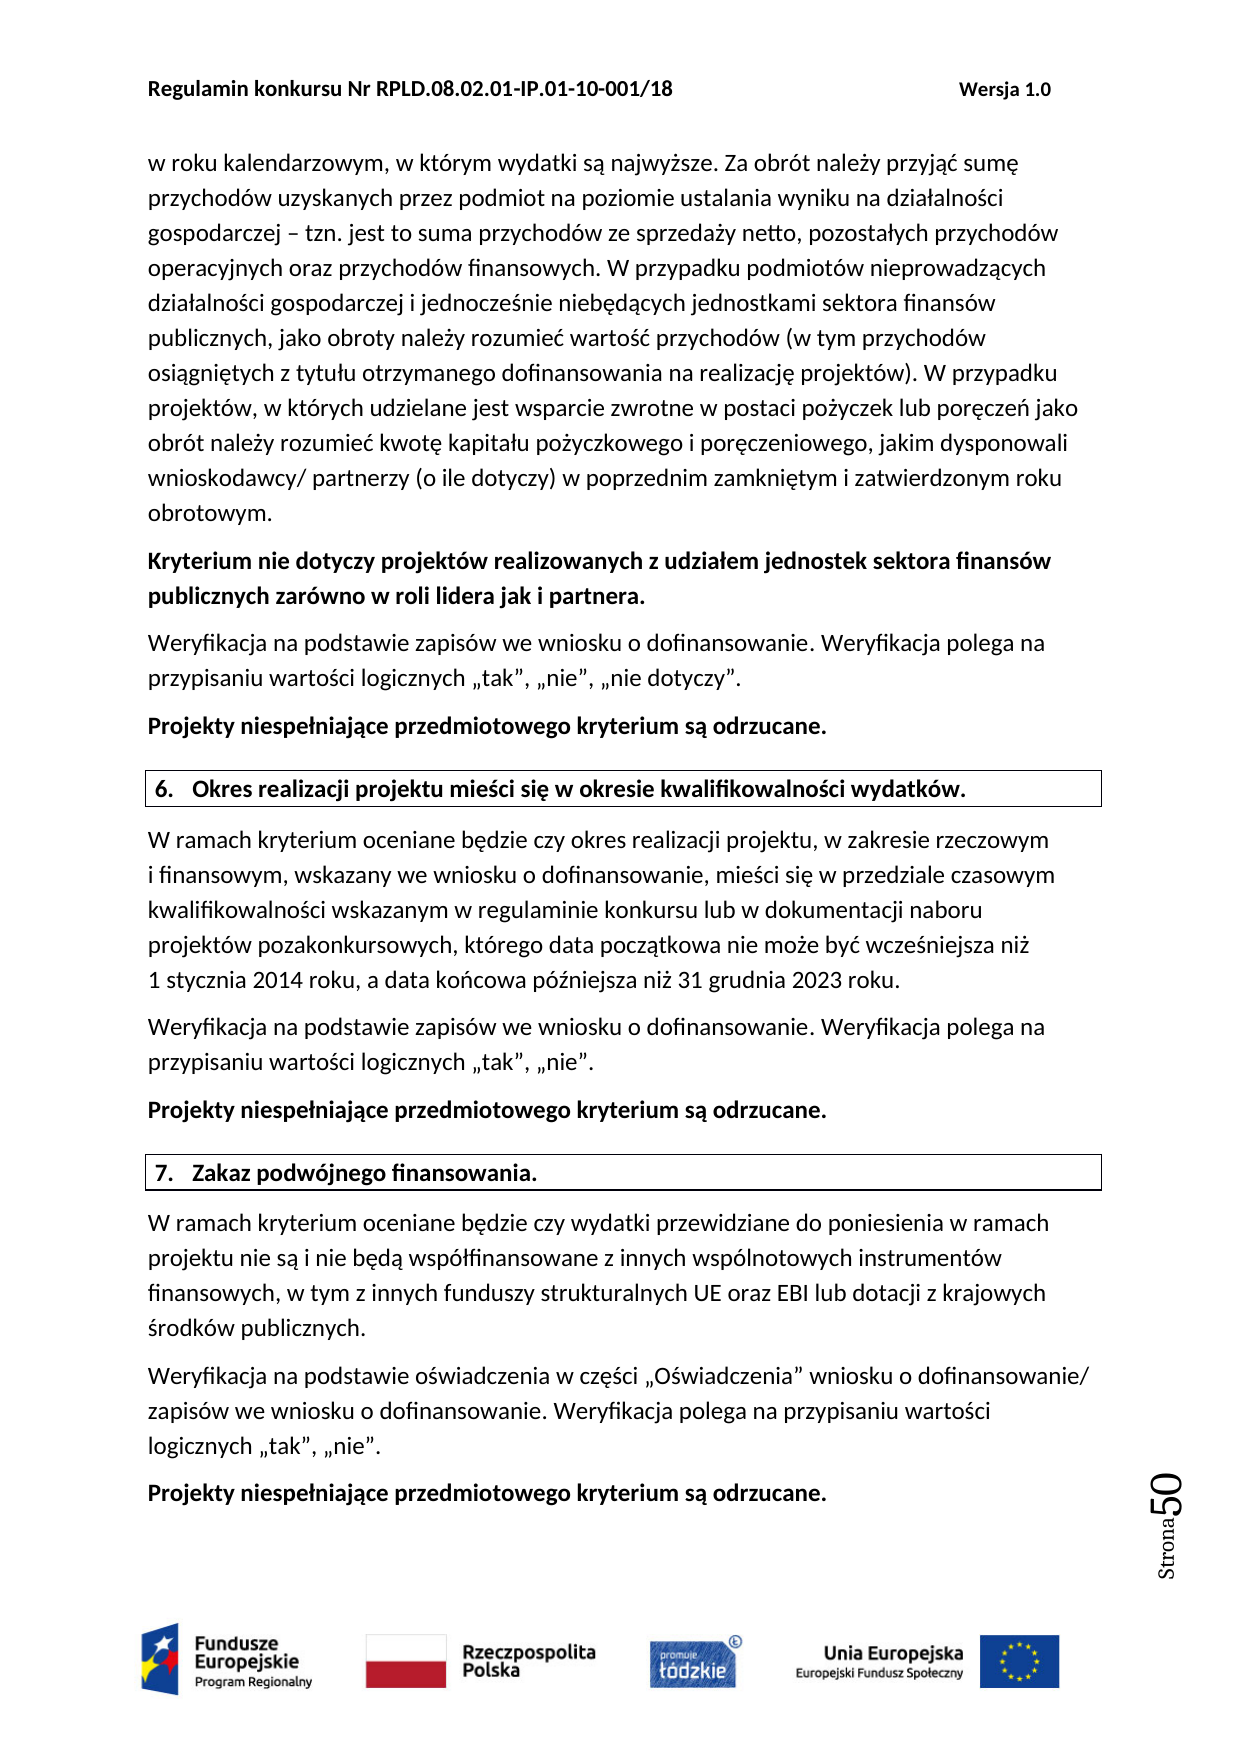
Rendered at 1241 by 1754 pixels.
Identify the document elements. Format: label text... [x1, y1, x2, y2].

text W ramach kryterium oceniane będzie czy wydatki przewidziane do poniesienia w ramach projektu nie są i nie będą współfinansowane z innych wspólnotowych instrumentów finansowych, w tym z innych funduszy strukturalnych UE oraz EBI lub dotacji z krajowych środków publicznych. [148, 1208, 1093, 1343]
text Weryfikacja na podstawie oświadczenia w części „Oświadczenia” wniosku o dofinansowanie/ zapisów we wniosku o dofinansowanie. Weryfikacja polega na przypisaniu wartości logicznych „tak”, „nie”. [148, 1360, 1093, 1461]
list Zakaz podwójnego finansowania. [146, 1155, 1101, 1189]
text Projekty niespełniające przedmiotowego kryterium są odrzucane. [148, 1094, 1093, 1124]
text Weryfikacja na podstawie zapisów we wniosku o dofinansowanie. Weryfikacja polega na przypisaniu wartości logicznych „tak”, „nie”. [148, 1011, 1093, 1077]
text Kryterium nie dotyczy projektów realizowanych z udziałem jednostek sektora finansów publicznych zarówno w roli lidera jak i partnera. [148, 545, 1093, 611]
text Weryfikacja na podstawie zapisów we wniosku o dofinansowanie. Weryfikacja polega na przypisaniu wartości logicznych „tak”, „nie”, „nie dotyczy”. [148, 628, 1093, 693]
text Projekty niespełniające przedmiotowego kryterium są odrzucane. [148, 710, 1093, 741]
text W ramach kryterium oceniane będzie czy okres realizacji projektu, w zakresie rzeczowym i finansowym, wskazany we wniosku o dofinansowanie, mieści się w przedziale czasowym kwalifikowalności wskazanym w regulaminie konkursu lub w dokumentacji naboru projektów pozakonkursowych, którego data początkowa nie może być wcześniejsza niż 1 stycznia 2014 roku, a data końcowa późniejsza niż 31 grudnia 2023 roku. [148, 824, 1093, 994]
text Projekty niespełniające przedmiotowego kryterium są odrzucane. [148, 1478, 1093, 1508]
picture [53, 1561, 1105, 1751]
list Okres realizacji projektu mieści się w okresie kwalifikowalności wydatków. [146, 771, 1101, 806]
